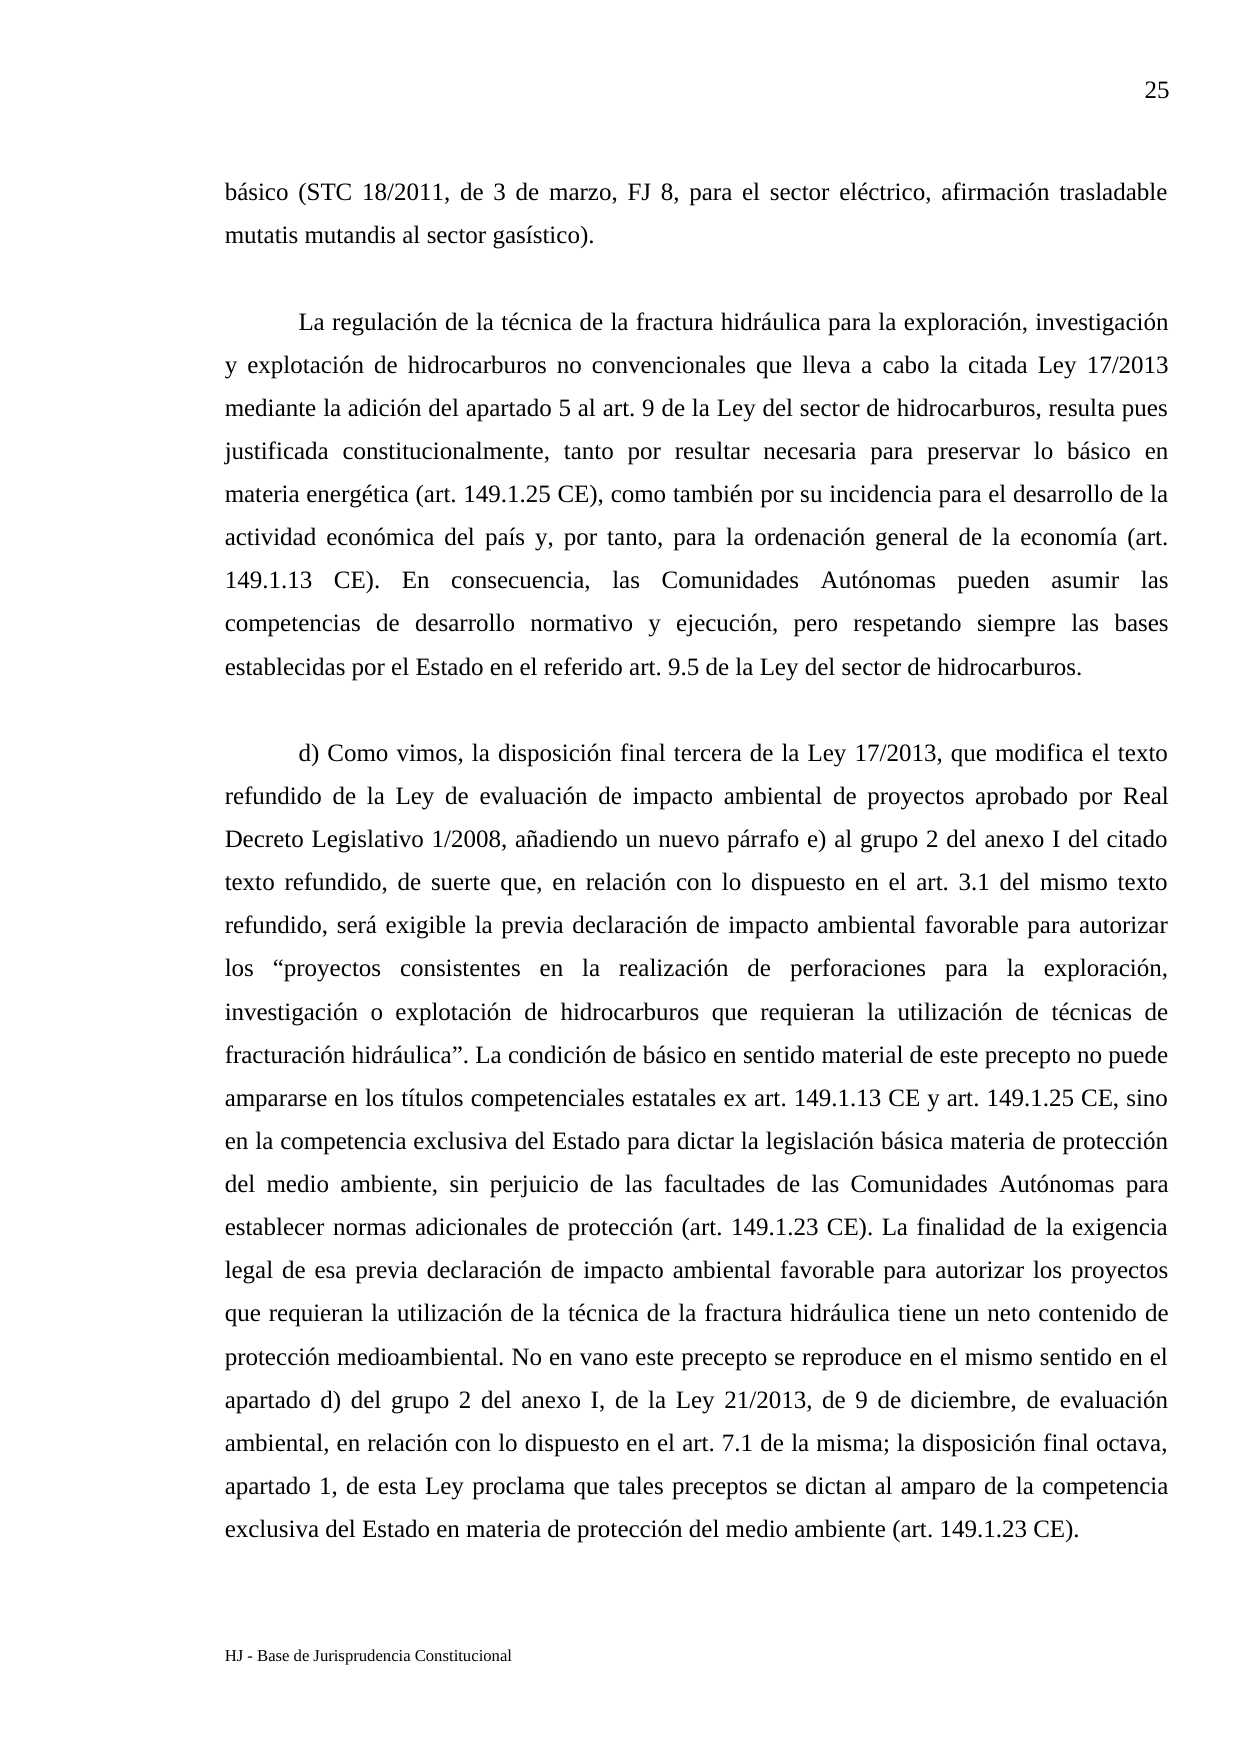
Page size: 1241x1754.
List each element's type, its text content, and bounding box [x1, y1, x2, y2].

text d) Como vimos, la disposición final tercera de la Ley 17/2013, que modifica el texto refundido de la Ley de evaluación de impacto ambiental de proyectos aprobado por Real Decreto Legislativo 1/2008, añadiendo un nuevo párrafo e) al grupo 2 del anexo I del citado texto refundido, de suerte que, en relación con lo dispuesto en el art. 3.1 del mismo texto refundido, será exigible la previa declaración de impacto ambiental favorable para autorizar los “proyectos consistentes en la realización de perforaciones para la exploración, investigación o explotación de hidrocarburos que requieran la utilización de técnicas de fracturación hidráulica”. La condición de básico en sentido material de este precepto no puede ampararse en los títulos competenciales estatales ex art. 149.1.13 CE y art. 149.1.25 CE, sino en la competencia exclusiva del Estado para dictar la legislación básica materia de protección del medio ambiente, sin perjuicio de las facultades de las Comunidades Autónomas para establecer normas adicionales de protección (art. 149.1.23 CE). La finalidad de la exigencia legal de esa previa declaración de impacto ambiental favorable para autorizar los proyectos que requieran la utilización de la técnica de la fractura hidráulica tiene un neto contenido de protección medioambiental. No en vano este precepto se reproduce en el mismo sentido en el apartado d) del grupo 2 del anexo I, de la Ley 21/2013, de 9 de diciembre, de evaluación ambiental, en relación con lo dispuesto en el art. 7.1 de la misma; la disposición final octava, apartado 1, de esta Ley proclama que tales preceptos se dictan al amparo de la competencia exclusiva del Estado en materia de protección del medio ambiente (art. 149.1.23 CE). [224, 738, 1169, 1543]
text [224, 177, 1169, 249]
text La regulación de la técnica de la fractura hidráulica para la exploración, investigación y explotación de hidrocarburos no convencionales que lleva a cabo la citada Ley 17/2013 mediante la adición del apartado 5 al art. 9 de la Ley del sector de hidrocarburos, resulta pues justificada constitucionalmente, tanto por resultar necesaria para preservar lo básico en materia energética (art. 149.1.25 CE), como también por su incidencia para el desarrollo de la actividad económica del país y, por tanto, para la ordenación general de la economía (art. 149.1.13 CE). En consecuencia, las Comunidades Autónomas pueden asumir las competencias de desarrollo normativo y ejecución, pero respetando siempre las bases establecidas por el Estado en el referido art. 9.5 de la Ley del sector de hidrocarburos. [224, 307, 1169, 680]
